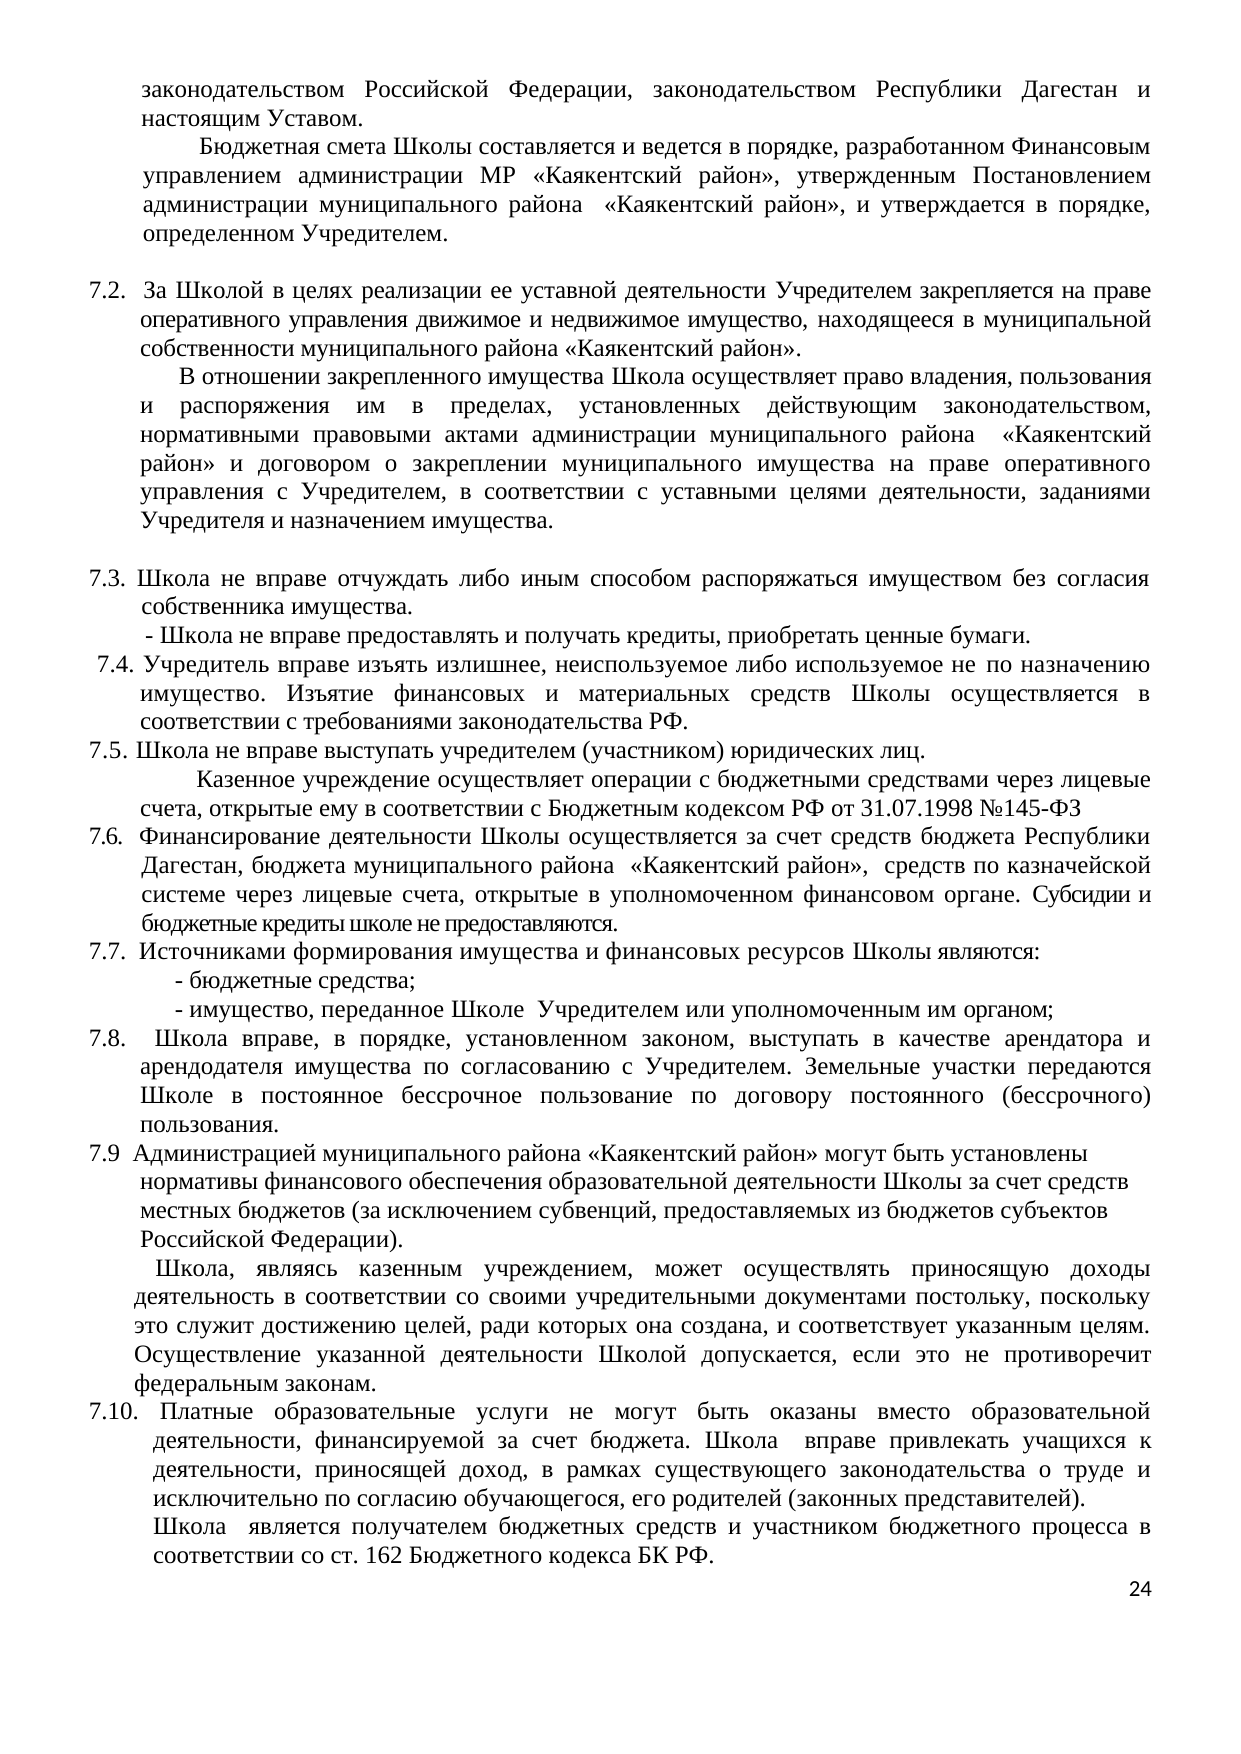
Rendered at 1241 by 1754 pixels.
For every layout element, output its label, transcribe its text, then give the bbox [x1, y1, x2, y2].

text 7.9 Администрацией муниципального района «Каякентский район» могут быть установлены нормативы финансового обеспечения образовательной деятельности Школы за счет средств местных бюджетов (за исключением субвенций, предоставляемых из бюджетов субъектов Российской Федерации). [89, 1138, 1152, 1253]
text Бюджетная смета Школы составляется и ведется в порядке, разработанном Финансовым управлением администрации МР «Каякентский район», утвержденным Постановлением администрации муниципального района «Каякентский район», и утверждается в порядке, определенном Учредителем. [143, 131, 1152, 246]
text 7.10. Платные образовательные услуги не могут быть оказаны вместо образовательной деятельности, финансируемой за счет бюджета. Школа вправе привлекать учащихся к деятельности, приносящей доход, в рамках существующего законодательства о труде и исключительно по согласию обучающегося, его родителей (законных представителей). [89, 1396, 1152, 1511]
text - Школа не вправе предоставлять и получать кредиты, приобретать ценные бумаги. [89, 620, 1150, 649]
text 7.6. Финансирование деятельности Школы осуществляется за счет средств бюджета Республики Дагестан, бюджета муниципального района «Каякентский район», средств по казначейской системе через лицевые счета, открытые в уполномоченном финансовом органе. Субсидии и бюджетные кредиты школе не предоставляются. [89, 821, 1152, 936]
text 7.2. За Школой в целях реализации ее уставной деятельности Учредителем закрепляется на праве оперативного управления движимое и недвижимое имущество, находящееся в муниципальной собственности муниципального района «Каякентский район». [89, 275, 1152, 361]
text 7.3. Школа не вправе отчуждать либо иным способом распоряжаться имуществом без согласия собственника имущества. [89, 563, 1150, 620]
text - имущество, переданное Школе Учредителем или уполномоченным им органом; [118, 994, 1152, 1023]
text Казенное учреждение осуществляет операции с бюджетными средствами через лицевые счета, открытые ему в соответствии с Бюджетным кодексом РФ от 31.07.1998 №145-ФЗ [140, 764, 1152, 821]
text Школа, являясь казенным учреждением, может осуществлять приносящую доходы деятельность в соответствии со своими учредительными документами постольку, поскольку это служит достижению целей, ради которых она создана, и соответствует указанным целям. Осуществление указанной деятельности Школой допускается, если это не противоречит федеральным законам. [134, 1253, 1152, 1396]
text Школа является получателем бюджетных средств и участником бюджетного процесса в соответствии со ст. 162 Бюджетного кодекса БК РФ. [153, 1511, 1152, 1569]
text 7.4. Учредитель вправе изъять излишнее, неиспользуемое либо используемое не по назначению имущество. Изъятие финансовых и материальных средств Школы осуществляется в соответствии с требованиями законодательства РФ. [89, 649, 1150, 735]
text В отношении закрепленного имущества Школа осуществляет право владения, пользования и распоряжения им в пределах, установленных действующим законодательством, нормативными правовыми актами администрации муниципального района «Каякентский район» и договором о закреплении муниципального имущества на праве оперативного управления с Учредителем, в соответствии с уставными целями деятельности, заданиями Учредителя и назначением имущества. [89, 361, 1152, 534]
text 7.7. Источниками формирования имущества и финансовых ресурсов Школы являются: [89, 936, 1152, 965]
text 7.8. Школа вправе, в порядке, установленном законом, выступать в качестве арендатора и арендодателя имущества по согласованию с Учредителем. Земельные участки передаются Школе в постоянное бессрочное пользование по договору постоянного (бессрочного) пользования. [89, 1023, 1152, 1138]
text 7.5. Школа не вправе выступать учредителем (участником) юридических лиц. [89, 735, 1152, 764]
text - бюджетные средства; [118, 965, 1152, 994]
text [89, 74, 1152, 131]
